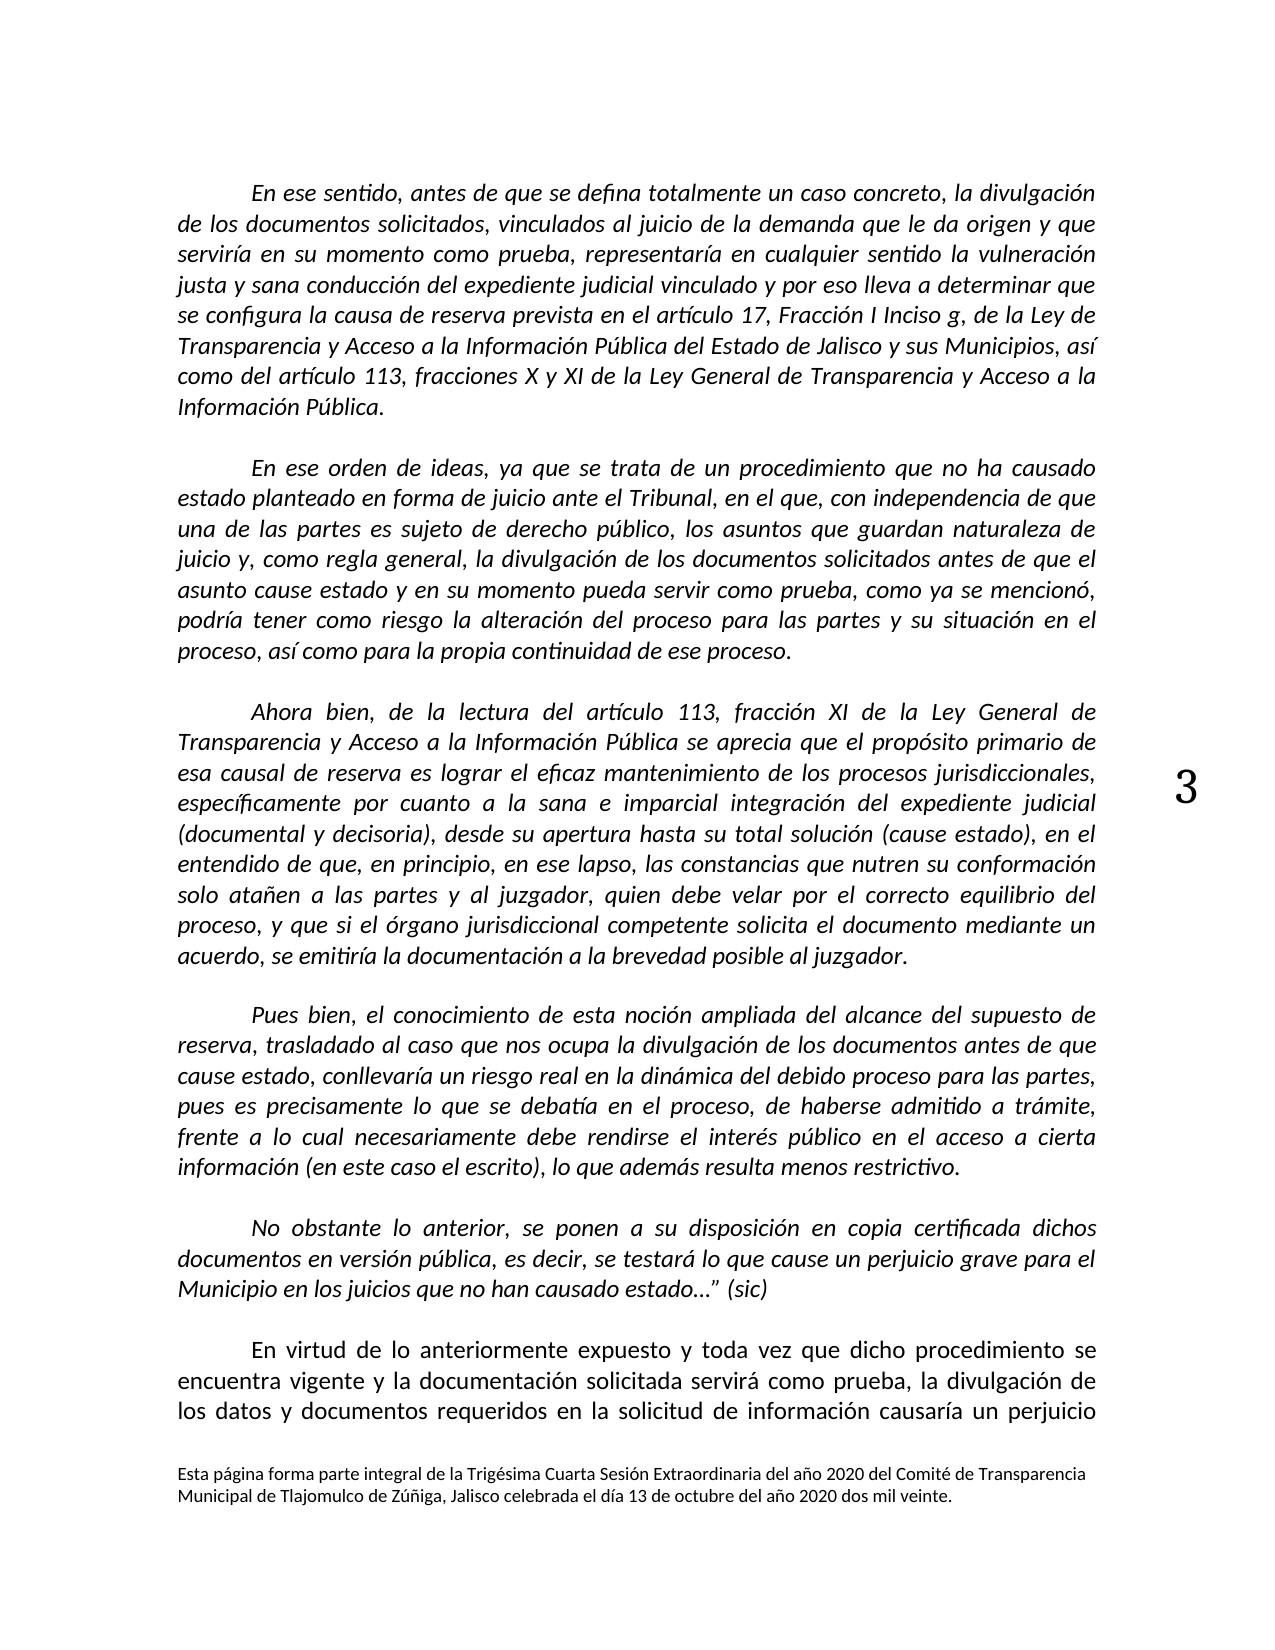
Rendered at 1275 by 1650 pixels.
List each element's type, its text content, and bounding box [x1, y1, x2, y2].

text Ahora bien, de la lectura del artículo 113, fracción XI de la Ley General de Transparencia y Acceso a la Información Pública se aprecia que el propósito primario de esa causal de reserva es lograr el eficaz mantenimiento de los procesos jurisdiccionales, específicamente por cuanto a la sana e imparcial integración del expediente judicial (documental y decisoria), desde su apertura hasta su total solución (cause estado), en el entendido de que, en principio, en ese lapso, las constancias que nutren su conformación solo atañen a las partes y al juzgador, quien debe velar por el correcto equilibrio del proceso, y que si el órgano jurisdiccional competente solicita el documento mediante un acuerdo, se emitiría la documentación a la brevedad posible al juzgador. [177, 696, 1098, 971]
text Pues bien, el conocimiento de esta noción ampliada del alcance del supuesto de reserva, trasladado al caso que nos ocupa la divulgación de los documentos antes de que cause estado, conllevaría un riesgo real en la dinámica del debido proceso para las partes, pues es precisamente lo que se debatía en el proceso, de haberse admitido a trámite, frente a lo cual necesariamente debe rendirse el interés público en el acceso a cierta información (en este caso el escrito), lo que además resulta menos restrictivo. [177, 999, 1098, 1182]
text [177, 1334, 1098, 1426]
text No obstante lo anterior, se ponen a su disposición en copia certificada dichos documentos en versión pública, es decir, se testará lo que cause un perjuicio grave para el Municipio en los juicios que no han causado estado…” (sic) [177, 1212, 1098, 1304]
text En ese orden de ideas, ya que se trata de un procedimiento que no ha causado estado planteado en forma de juicio ante el Tribunal, en el que, con independencia de que una de las partes es sujeto de derecho público, los asuntos que guardan naturaleza de juicio y, como regla general, la divulgación de los documentos solicitados antes de que el asunto cause estado y en su momento pueda servir como prueba, como ya se mencionó, podría tener como riesgo la alteración del proceso para las partes y su situación en el proceso, así como para la propia continuidad de ese proceso. [177, 452, 1098, 666]
text En ese sentido, antes de que se defina totalmente un caso concreto, la divulgación de los documentos solicitados, vinculados al juicio de la demanda que le da origen y que serviría en su momento como prueba, representaría en cualquier sentido la vulneración justa y sana conducción del expediente judicial vinculado y por eso lleva a determinar que se configura la causa de reserva prevista en el artículo 17, Fracción I Inciso g, de la Ley de Transparencia y Acceso a la Información Pública del Estado de Jalisco y sus Municipios, así como del artículo 113, fracciones X y XI de la Ley General de Transparencia y Acceso a la Información Pública. [177, 177, 1098, 421]
